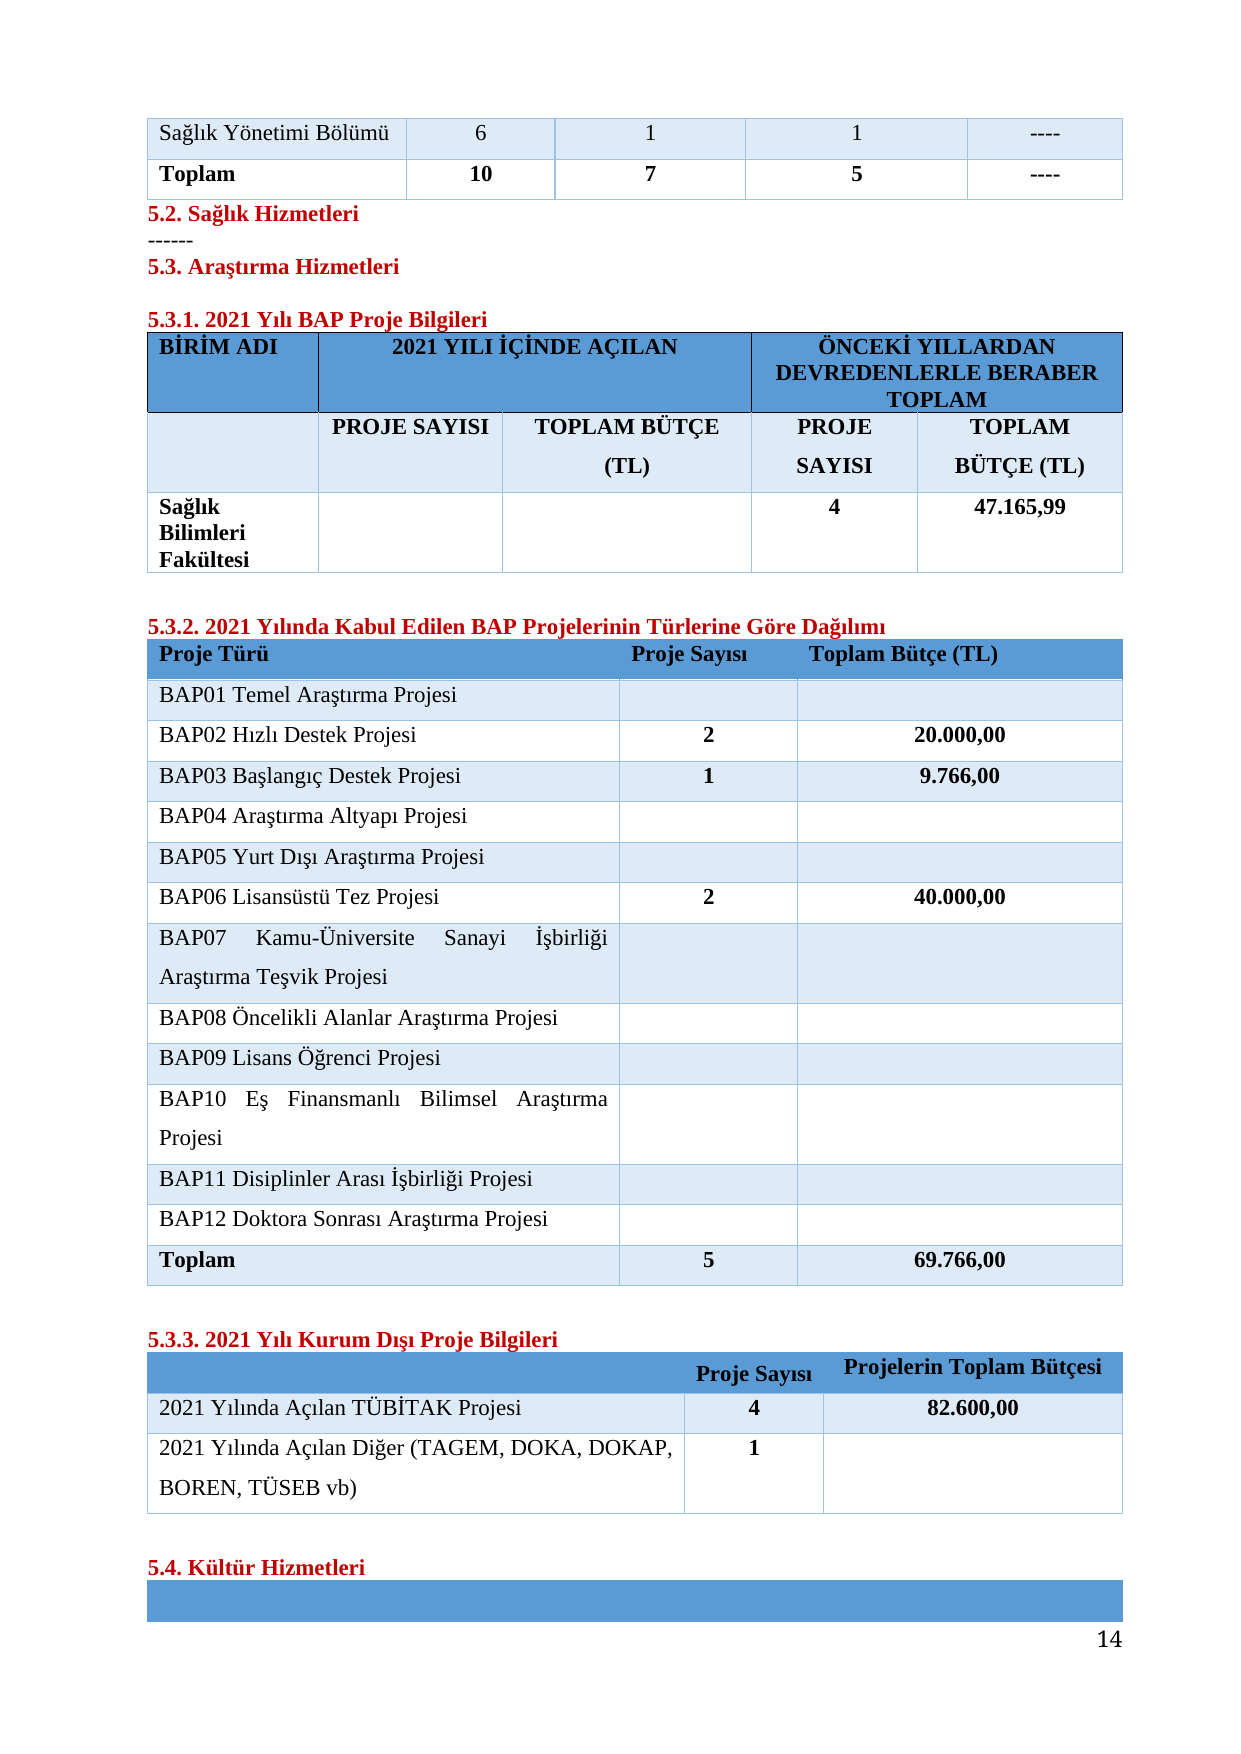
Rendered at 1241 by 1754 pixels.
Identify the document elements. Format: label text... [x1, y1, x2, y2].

table_cell [620, 843, 797, 882]
table_cell [620, 1165, 797, 1204]
table_cell [798, 1004, 1122, 1043]
text 5.3.3. 2021 Yılı Kurum Dışı Proje Bilgileri [148, 1326, 1122, 1352]
table_cell 20.000,00 [798, 721, 1122, 761]
table_cell [148, 413, 318, 492]
table_cell 9.766,00 [798, 762, 1122, 801]
table_cell 82.600,00 [824, 1394, 1122, 1433]
table_cell 2 [620, 883, 797, 923]
table_cell PROJE SAYISI [752, 413, 917, 492]
table_cell [798, 1205, 1122, 1245]
table_cell [620, 681, 797, 720]
table_cell Toplam [148, 160, 406, 199]
text ------ [148, 227, 1122, 253]
table_cell BAP08 Öncelikli Alanlar Araştırma Projesi [148, 1004, 619, 1043]
table_cell BAP12 Doktora Sonrası Araştırma Projesi [148, 1205, 619, 1245]
table_cell [620, 924, 797, 1003]
table_cell BAP01 Temel Araştırma Projesi [148, 681, 619, 720]
table_cell 5 [620, 1246, 797, 1285]
table_cell [798, 1044, 1122, 1084]
table_cell BAP04 Araştırma Altyapı Projesi [148, 802, 619, 842]
table_cell [798, 1085, 1122, 1164]
table_cell BAP10 Eş Finansmanlı Bilimsel Araştırma Projesi [148, 1085, 619, 1164]
text 5.3.2. 2021 Yılında Kabul Edilen BAP Projelerinin Türlerine Göre Dağılımı [148, 613, 1122, 639]
table_cell [798, 681, 1122, 720]
table_header BİRİM ADI [148, 333, 318, 412]
text 5.4. Kültür Hizmetleri [148, 1554, 1122, 1580]
table_cell [798, 924, 1122, 1003]
table_header Proje Türü [148, 640, 619, 679]
table_header [148, 1581, 368, 1621]
text 5.3. Araştırma Hizmetleri [148, 253, 1122, 279]
table_cell ---- [968, 160, 1122, 199]
table_cell 4 [685, 1394, 823, 1433]
table_cell [319, 493, 502, 572]
table_cell [620, 1004, 797, 1043]
table_cell 1 [746, 119, 967, 159]
table_header Projelerin Toplam Bütçesi [824, 1353, 1122, 1393]
table_cell BAP09 Lisans Öğrenci Projesi [148, 1044, 619, 1084]
table_cell [620, 1205, 797, 1245]
table_cell [620, 1044, 797, 1084]
table_cell TOPLAM BÜTÇE (TL) [918, 413, 1122, 492]
table_cell BAP06 Lisansüstü Tez Projesi [148, 883, 619, 923]
table_header Proje Sayısı [685, 1353, 823, 1393]
table_cell BAP03 Başlangıç Destek Projesi [148, 762, 619, 801]
table_cell 1 [556, 119, 745, 159]
table_cell 47.165,99 [918, 493, 1122, 572]
table_cell 10 [407, 160, 554, 199]
table_cell [620, 802, 797, 842]
table_cell BAP02 Hızlı Destek Projesi [148, 721, 619, 761]
table_cell [798, 1165, 1122, 1204]
table_header 2021 YILI İÇİNDE AÇILAN [319, 333, 751, 412]
table_cell Sağlık Bilimleri Fakültesi [148, 493, 318, 572]
table_cell 4 [752, 493, 917, 572]
table_cell BAP11 Disiplinler Arası İşbirliği Projesi [148, 1165, 619, 1204]
table_header [369, 1581, 1122, 1621]
table_cell Toplam [148, 1246, 619, 1285]
table_cell [798, 802, 1122, 842]
text 5.2. Sağlık Hizmetleri [148, 200, 1122, 227]
table_cell 69.766,00 [798, 1246, 1122, 1285]
table_cell BAP07 Kamu-Üniversite Sanayi İşbirliği Araştırma Teşvik Projesi [148, 924, 619, 1003]
table_cell 2021 Yılında Açılan Diğer (TAGEM, DOKA, DOKAP, BOREN, TÜSEB vb) [148, 1434, 684, 1513]
table_cell 1 [685, 1434, 823, 1513]
table_cell ---- [968, 119, 1122, 159]
table_cell 6 [407, 119, 554, 159]
table_cell PROJE SAYISI [319, 413, 502, 492]
table_header Proje Sayısı [620, 640, 797, 679]
table_cell BAP05 Yurt Dışı Araştırma Projesi [148, 843, 619, 882]
table_cell [798, 843, 1122, 882]
table_cell 1 [620, 762, 797, 801]
table_cell [824, 1434, 1122, 1513]
table_cell 5 [746, 160, 967, 199]
table_header ÖNCEKİ YILLARDAN DEVREDENLERLE BERABER TOPLAM [752, 333, 1122, 412]
table_cell [620, 1085, 797, 1164]
table_cell 2 [620, 721, 797, 761]
table_header [148, 1353, 684, 1393]
table_cell 2021 Yılında Açılan TÜBİTAK Projesi [148, 1394, 684, 1433]
table_cell 40.000,00 [798, 883, 1122, 923]
table_cell [503, 493, 751, 572]
table_header Toplam Bütçe (TL) [798, 640, 1122, 679]
table_cell TOPLAM BÜTÇE (TL) [503, 413, 751, 492]
table_cell 7 [556, 160, 745, 199]
table_cell Sağlık Yönetimi Bölümü [148, 119, 406, 159]
text 5.3.1. 2021 Yılı BAP Proje Bilgileri [148, 306, 1122, 332]
